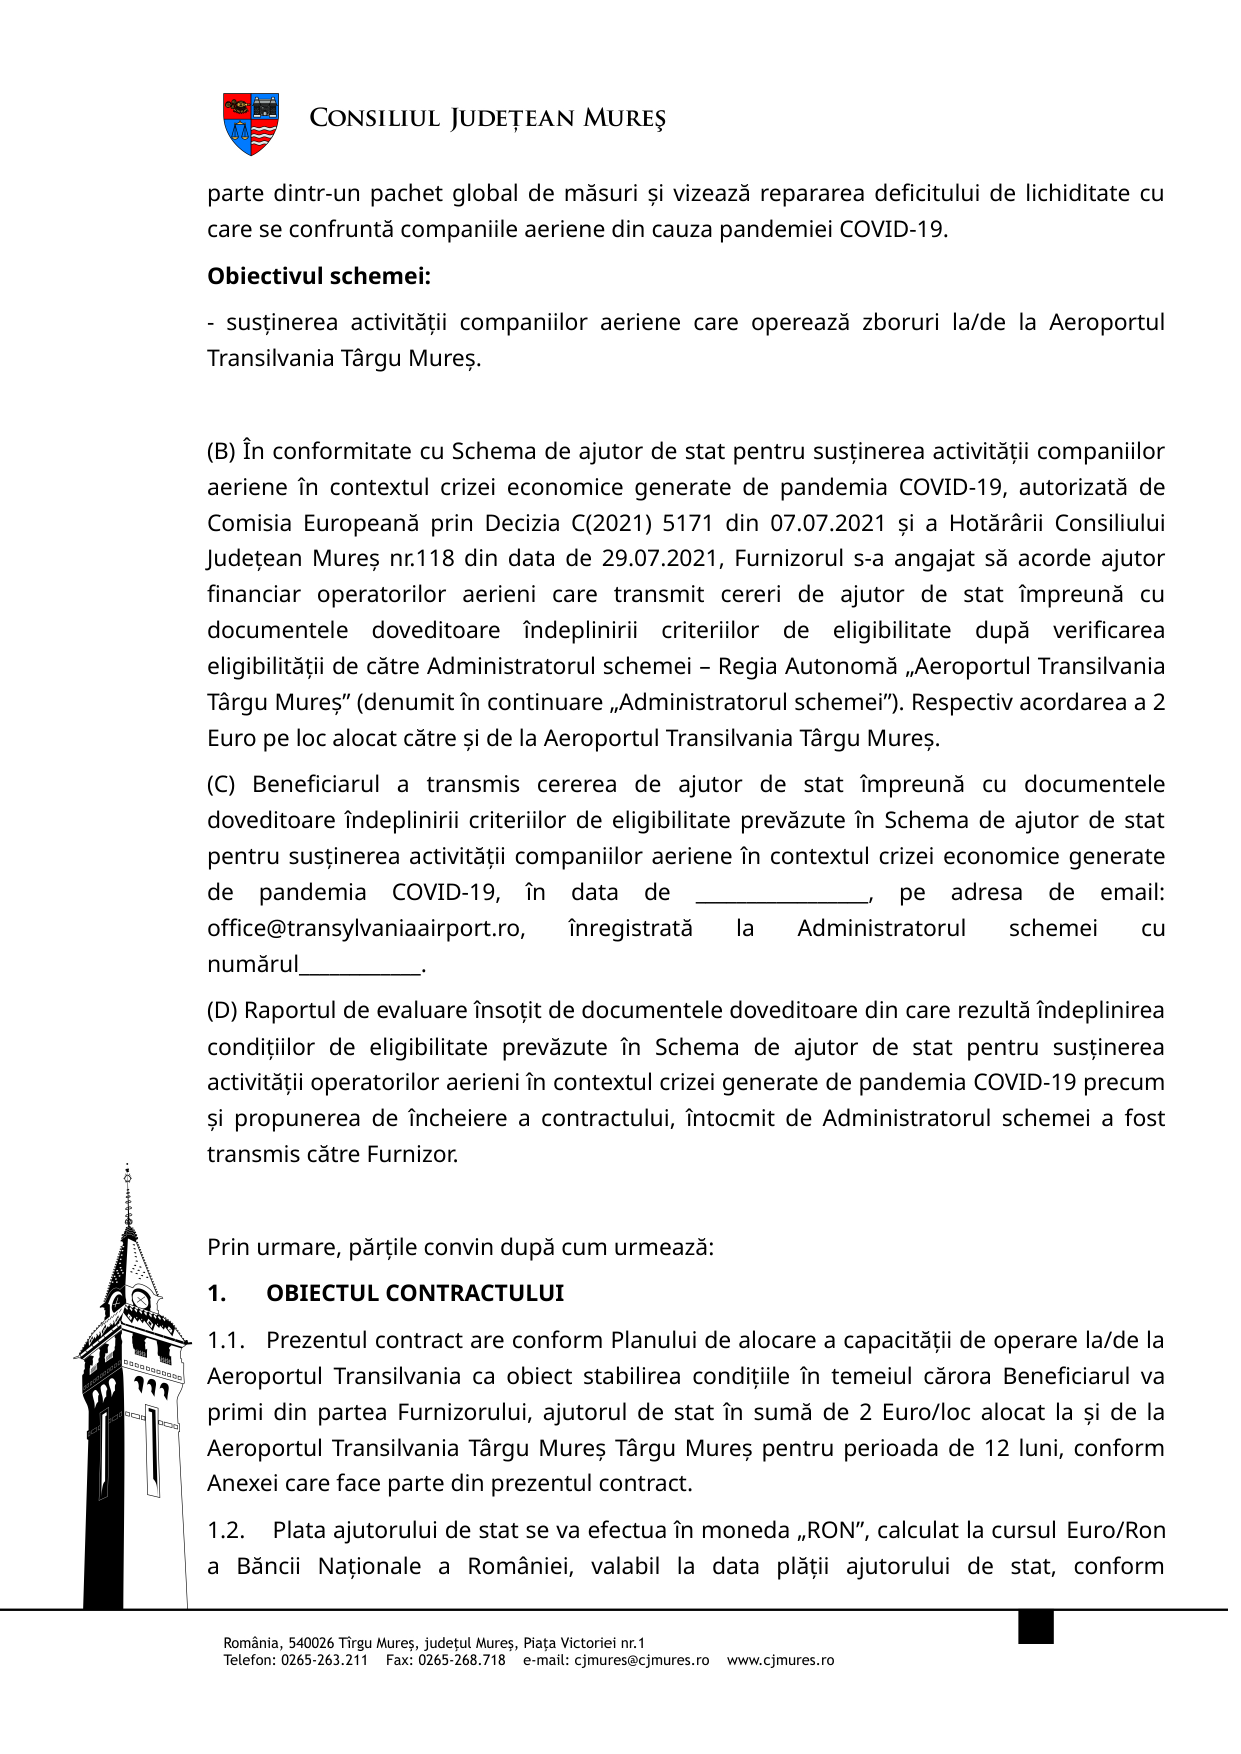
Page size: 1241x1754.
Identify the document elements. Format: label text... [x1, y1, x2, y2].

text (B) În conformitate cu Schema de ajutor de stat pentru susținerea activității companiilor aeriene în contextul crizei economice generate de pandemia COVID-19, autorizată de Comisia Europeană prin Decizia C(2021) 5171 din 07.07.2021 și a Hotărârii Consiliului Județean Mureș nr.118 din data de 29.07.2021, Furnizorul s-a angajat să acorde ajutor financiar operatorilor aerieni care transmit cereri de ajutor de stat împreună cu documentele doveditoare îndeplinirii criteriilor de eligibilitate după verificarea eligibilității de către Administratorul schemei – Regia Autonomă „Aeroportul Transilvania Târgu Mureș” (denumit în continuare „Administratorul schemei”). Respectiv acordarea a 2 Euro pe loc alocat către și de la Aeroportul Transilvania Târgu Mureș. [207, 434, 1167, 753]
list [207, 1514, 1167, 1581]
list Prezentul contract are conform Planului de alocare a capacității de operare la/de la Aeroportul Transilvania ca obiect stabilirea condițiile în temeiul cărora Beneficiarul va primi din partea Furnizorului, ajutorul de stat în sumă de 2 Euro/loc alocat la și de la Aeroportul Transilvania Târgu Mureș Târgu Mureș pentru perioada de 12 luni, conform Anexei care face parte din prezentul contract. [207, 1324, 1167, 1499]
text (D) Raportul de evaluare însoțit de documentele doveditoare din care rezultă îndeplinirea condițiilor de eligibilitate prevăzute în Schema de ajutor de stat pentru susținerea activității operatorilor aerieni în contextul crizei generate de pandemia COVID-19 precum și propunerea de încheiere a contractului, întocmit de Administratorul schemei a fost transmis către Furnizor. [207, 994, 1167, 1169]
picture [0, 0, 1228, 1754]
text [207, 177, 1167, 244]
text (C) Beneficiarul a transmis cererea de ajutor de stat împreună cu documentele doveditoare îndeplinirii criteriilor de eligibilitate prevăzute în Schema de ajutor de stat pentru susținerea activității companiilor aeriene în contextul crizei economice generate de pandemia COVID-19, în data de _________________, pe adresa de email: office@transylvaniaairport.ro, înregistrată la Administratorul schemei cu numărul____________. [207, 768, 1167, 979]
text Obiectivul schemei: [207, 259, 1167, 291]
text Prin urmare, părțile convin după cum urmează: [207, 1231, 1167, 1262]
text - susținerea activității companiilor aeriene care operează zboruri la/de la Aeroportul Transilvania Târgu Mureș. [207, 306, 1167, 373]
list OBIECTUL CONTRACTULUI [207, 1277, 1167, 1308]
